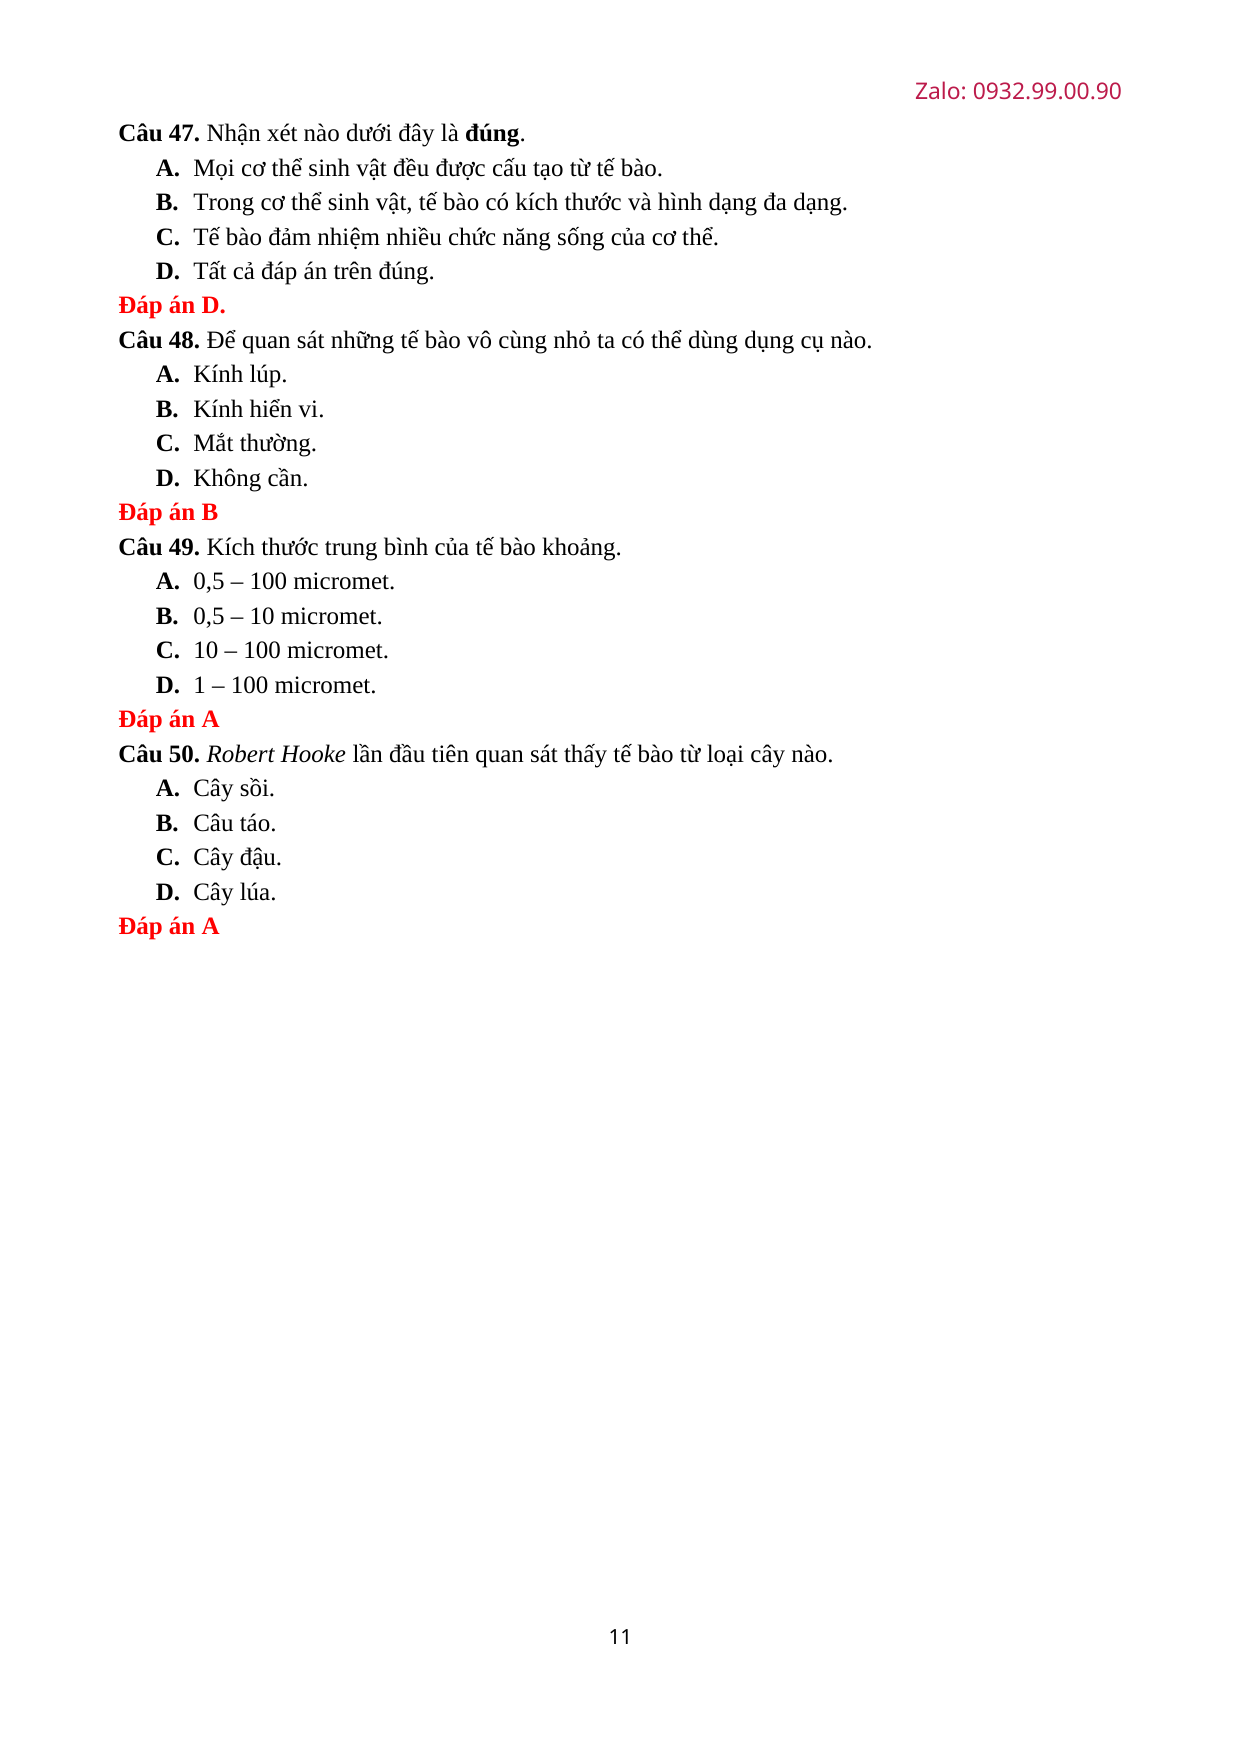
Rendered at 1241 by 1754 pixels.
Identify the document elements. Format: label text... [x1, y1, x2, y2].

list Cây lúa. [156, 877, 1122, 905]
text Câu 50. Robert Hooke lần đầu tiên quan sát thấy tế bào từ loại cây nào. [118, 739, 1122, 767]
list 10 – 100 micromet. [156, 635, 1122, 664]
text Câu 48. Để quan sát những tế bào vô cùng nhỏ ta có thể dùng dụng cụ nào. [118, 325, 1122, 354]
list 0,5 – 10 micromet. [156, 601, 1122, 629]
text Đáp án B [118, 497, 1122, 526]
list Tất cả đáp án trên đúng. [156, 256, 1122, 285]
list Cây đậu. [156, 842, 1122, 871]
list Kính lúp. [156, 359, 1122, 388]
list Trong cơ thể sinh vật, tế bào có kích thước và hình dạng đa dạng. [156, 187, 1122, 216]
text Đáp án A [118, 704, 1122, 733]
list Tế bào đảm nhiệm nhiều chức năng sống của cơ thể. [156, 222, 1122, 250]
list 0,5 – 100 micromet. [156, 566, 1122, 595]
text Đáp án D. [118, 291, 1122, 319]
list Mắt thường. [156, 428, 1122, 457]
text Câu 49. Kích thước trung bình của tế bào khoảng. [118, 532, 1122, 561]
list Kính hiển vi. [156, 394, 1122, 423]
list Câu táo. [156, 808, 1122, 836]
text Câu 47. Nhận xét nào dưới đây là đúng. [118, 118, 1122, 147]
list Mọi cơ thể sinh vật đều được cấu tạo từ tế bào. [156, 153, 1122, 181]
list 1 – 100 micromet. [156, 670, 1122, 698]
list Không cần. [156, 463, 1122, 492]
list Cây sồi. [156, 773, 1122, 802]
text Đáp án A [118, 911, 1122, 940]
